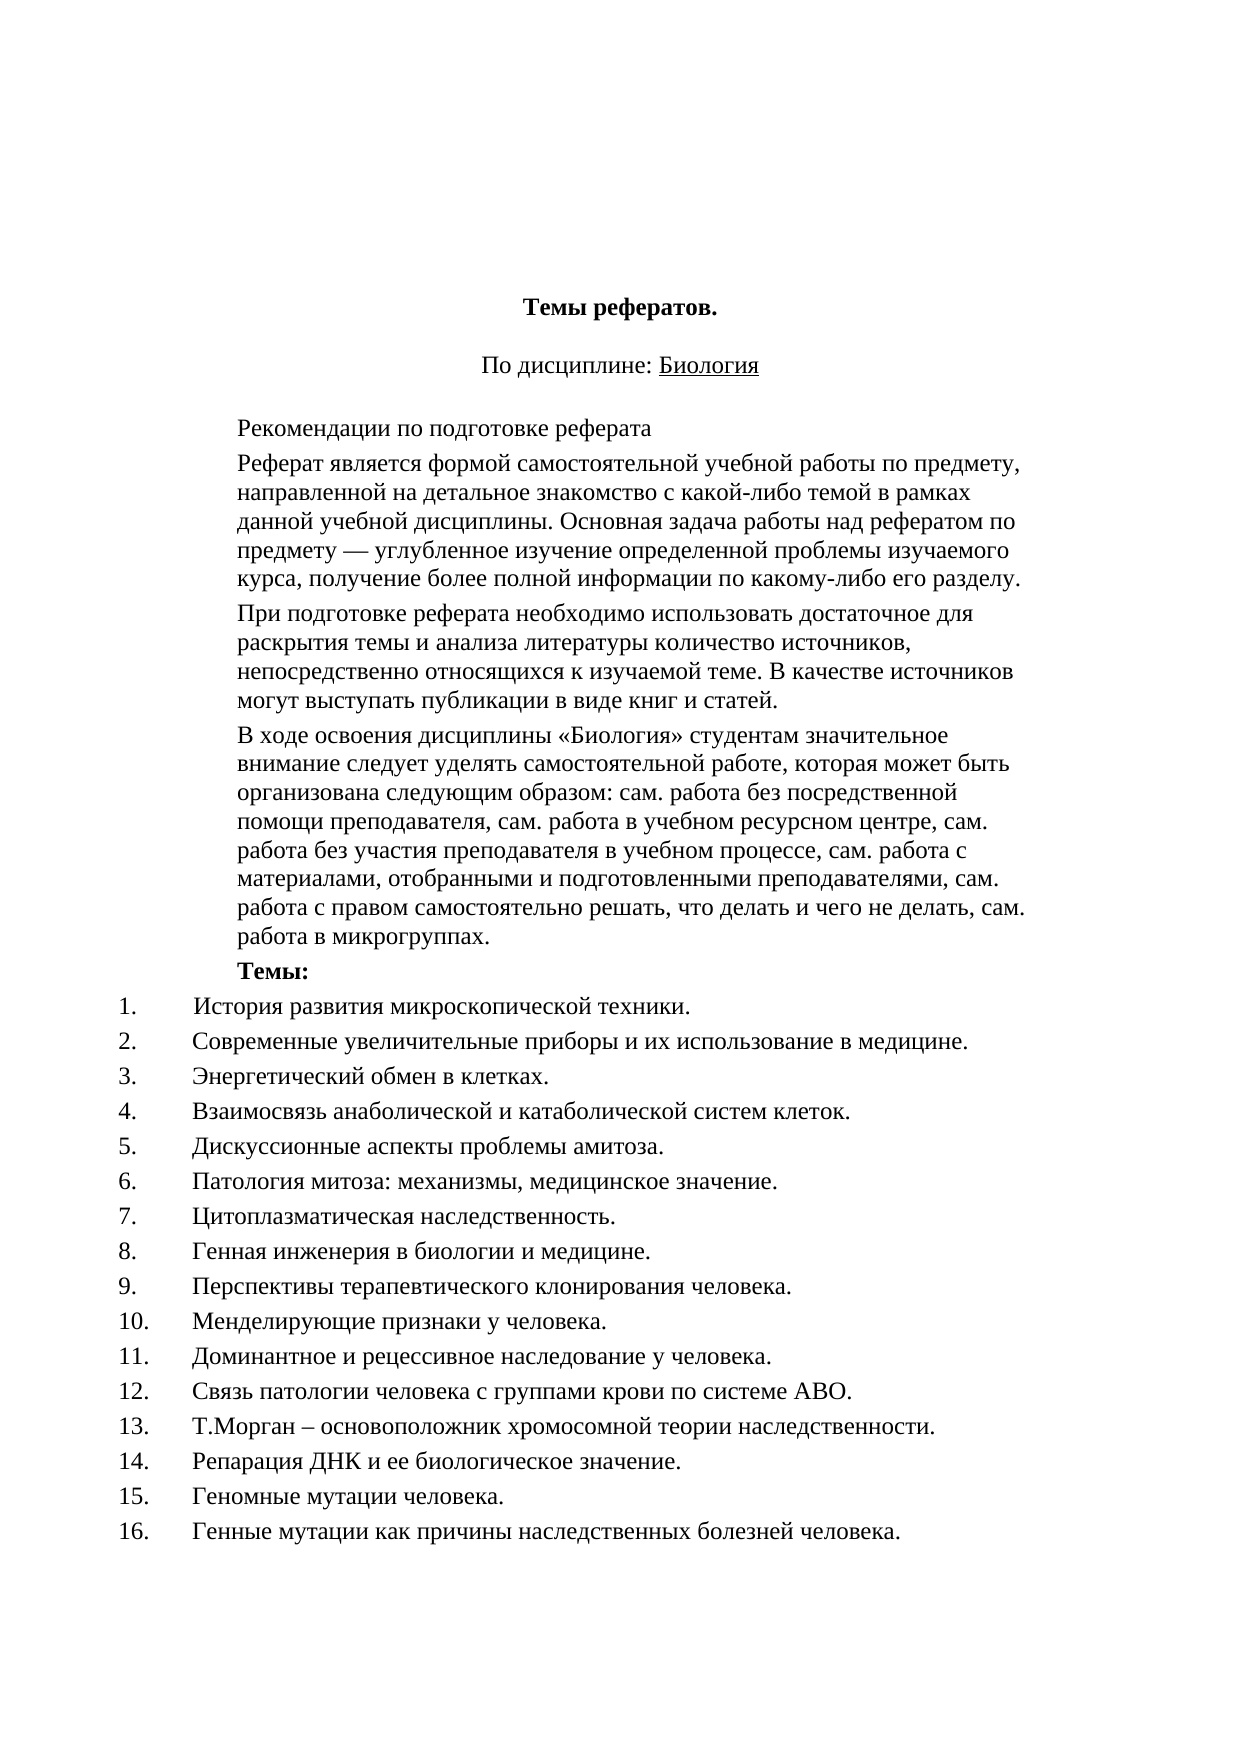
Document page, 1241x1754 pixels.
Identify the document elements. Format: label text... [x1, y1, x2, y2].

text Рекомендации по подготовке реферата [237, 413, 1039, 442]
text Темы рефератов. [118, 292, 1122, 321]
list Т.Морган – основоположник хромосомной теории наследственности. [118, 1411, 1122, 1440]
text Реферат является формой самостоятельной учебной работы по предмету, направленной на детальное знакомство с какой-либо темой в рамках данной учебной дисциплины. Основная задача работы над рефератом по предмету — углубленное изучение определенной проблемы изучаемого курса, получение более полной информации по какому-либо его разделу. [237, 448, 1039, 592]
list Цитоплазматическая наследственность. [118, 1201, 1122, 1230]
list Генная инженерия в биологии и медицине. [118, 1236, 1122, 1265]
list Геномные мутации человека. [118, 1481, 1122, 1510]
list Взаимосвязь анаболической и катаболической систем клеток. [118, 1096, 1122, 1125]
list Современные увеличительные приборы и их использование в медицине. [118, 1026, 1122, 1055]
text При подготовке реферата необходимо использовать достаточное для раскрытия темы и анализа литературы количество источников, непосредственно относящихся к изучаемой теме. В качестве источников могут выступать публикации в виде книг и статей. [237, 598, 1039, 713]
list Менделирующие признаки у человека. [118, 1306, 1122, 1335]
list Патология митоза: механизмы, медицинское значение. [118, 1166, 1122, 1195]
list Дискуссионные аспекты проблемы амитоза. [118, 1131, 1122, 1160]
text 1. История развития микроскопической техники. [118, 991, 1039, 1020]
list Перспективы терапевтического клонирования человека. [118, 1271, 1122, 1300]
list Репарация ДНК и ее биологическое значение. [118, 1446, 1122, 1475]
text В ходе освоения дисциплины «Биология» студентам значительное внимание следует уделять самостоятельной работе, которая может быть организована следующим образом: сам. работа без посредственной помощи преподавателя, сам. работа в учебном ресурсном центре, сам. работа без участия преподавателя в учебном процессе, сам. работа с материалами, отобранными и подготовленными преподавателями, сам. работа с правом самостоятельно решать, что делать и чего не делать, сам. работа в микрогруппах. [237, 720, 1039, 950]
list Генные мутации как причины наследственных болезней человека. [118, 1516, 1122, 1545]
list Доминантное и рецессивное наследование у человека. [118, 1341, 1122, 1370]
list Энергетический обмен в клетках. [118, 1061, 1122, 1090]
text По дисциплине: Биология [118, 350, 1122, 378]
text Темы: [237, 956, 1039, 985]
list Связь патологии человека с группами крови по системе АВО. [118, 1376, 1122, 1405]
